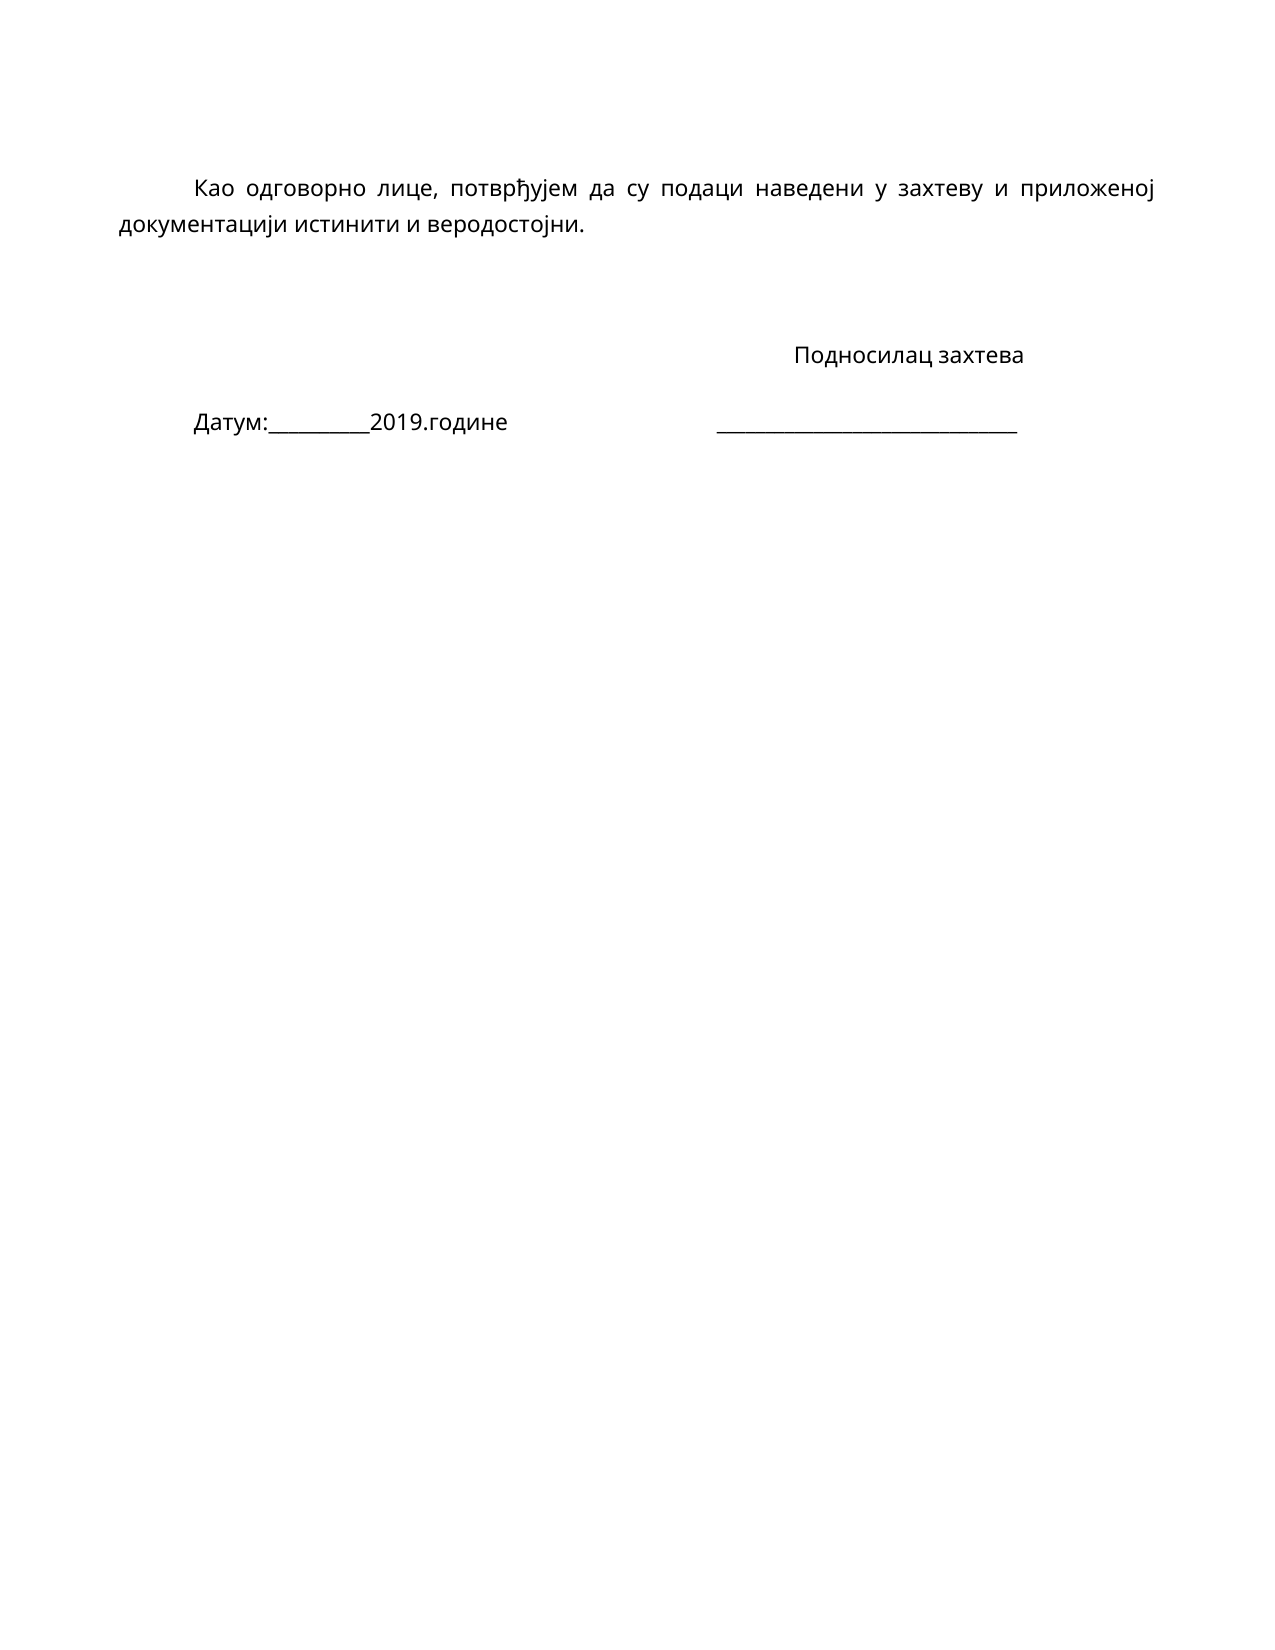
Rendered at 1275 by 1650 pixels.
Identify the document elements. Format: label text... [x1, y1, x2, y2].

text Подносилац захтева [794, 339, 1156, 370]
text Као одговорно лице, потврђујем да су подаци наведени у захтеву и приложеној документацији истинити и веродостојни. [119, 172, 1156, 239]
text Датум:__________2019.године _______________________________ [194, 406, 1156, 438]
